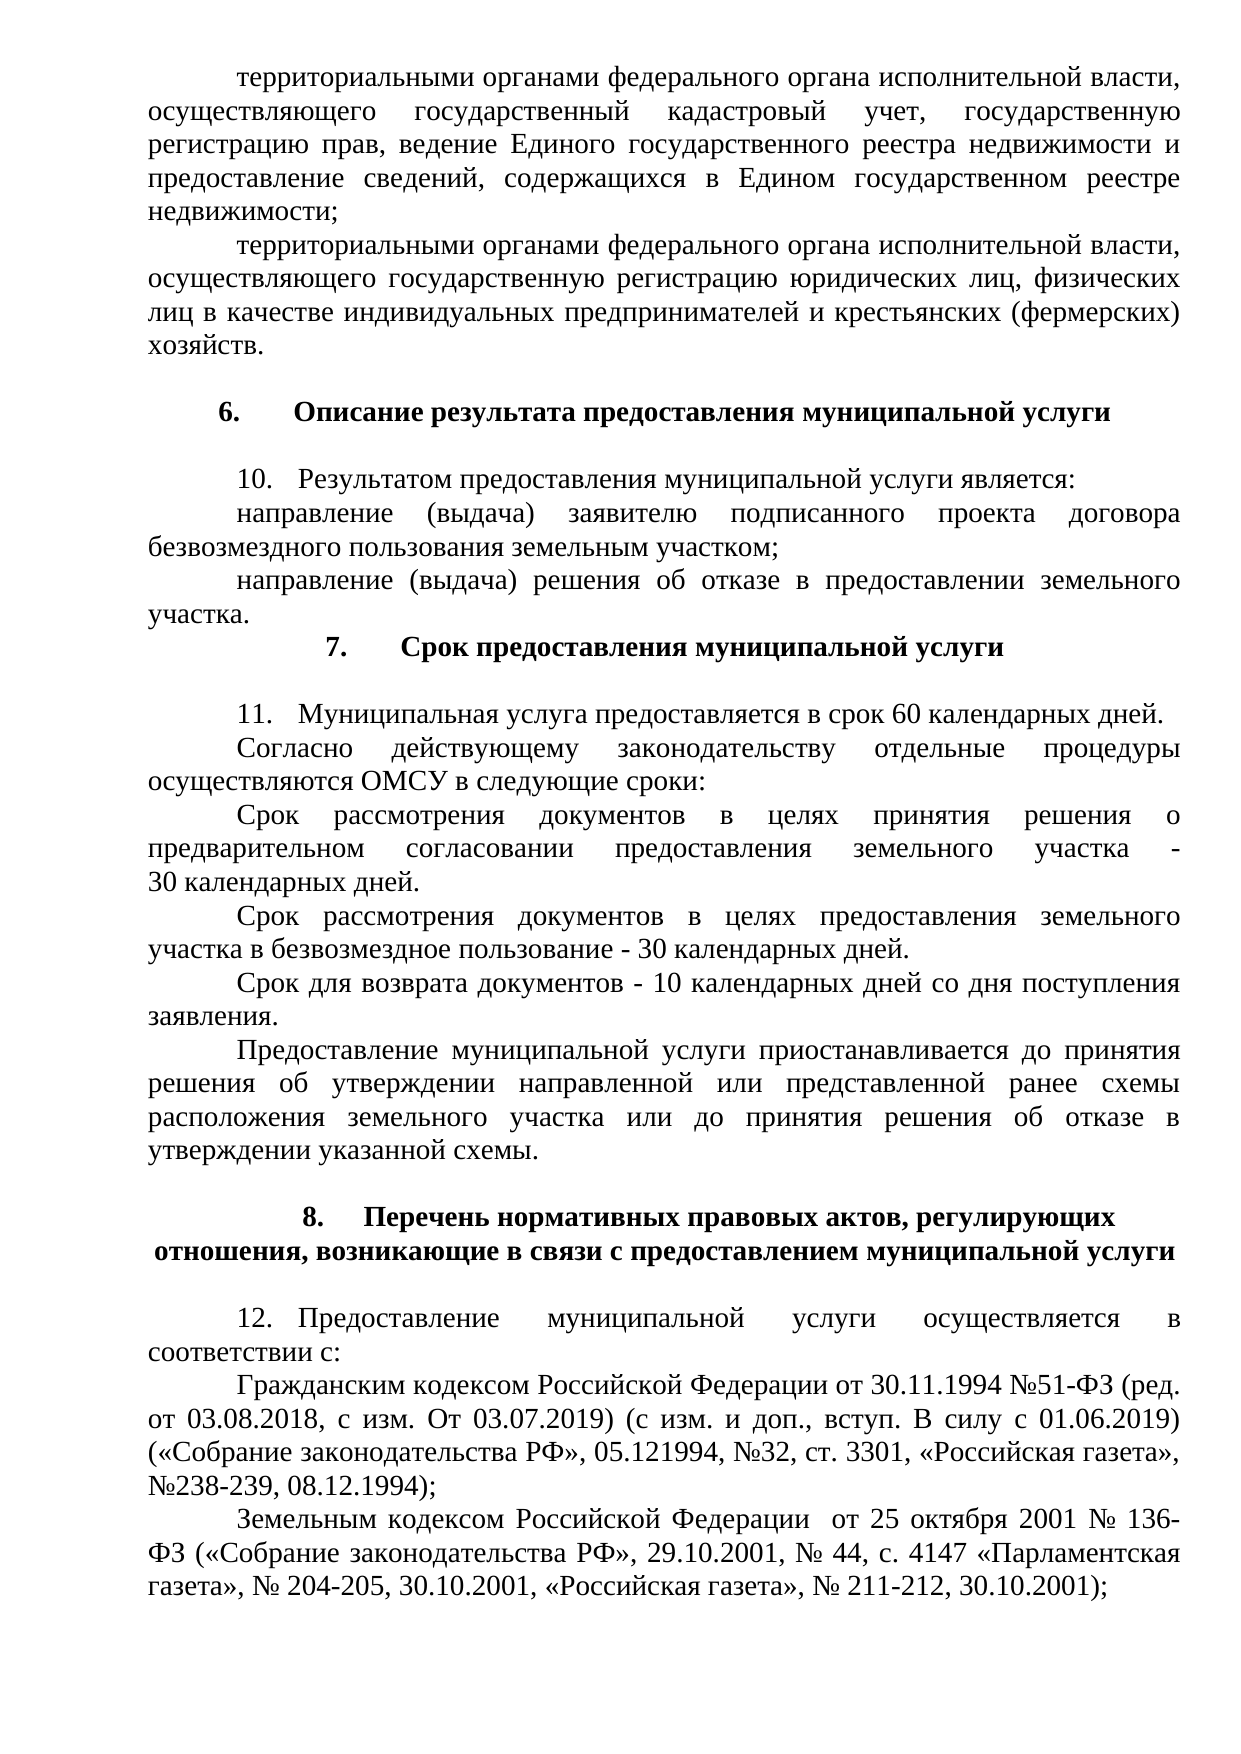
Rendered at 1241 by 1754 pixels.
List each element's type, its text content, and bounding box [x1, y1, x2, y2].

text направление (выдача) заявителю подписанного проекта договора безвозмездного пользования земельным участком; [148, 495, 1181, 562]
list Перечень нормативных правовых актов, регулирующих отношения, возникающие в связи с предоставлением муниципальной услуги [148, 1199, 1181, 1267]
text Согласно действующему законодательству отдельные процедуры осуществляются ОМСУ в следующие сроки: [148, 730, 1181, 797]
list Описание результата предоставления муниципальной услуги [148, 394, 1181, 428]
list Муниципальная услуга предоставляется в срок 60 календарных дней. [148, 696, 1181, 730]
text направление (выдача) решения об отказе в предоставлении земельного участка. [148, 562, 1181, 629]
list Предоставление муниципальной услуги осуществляется в соответствии с: [148, 1300, 1181, 1367]
list Результатом предоставления муниципальной услуги является: [148, 462, 1181, 495]
text Срок рассмотрения документов в целях принятия решения о предварительном согласовании предоставления земельного участка - 30 календарных дней. [148, 797, 1181, 898]
text территориальными органами федерального органа исполнительной власти, осуществляющего государственную регистрацию юридических лиц, физических лиц в качестве индивидуальных предпринимателей и крестьянских (фермерских) хозяйств. [148, 227, 1181, 361]
text Предоставление муниципальной услуги приостанавливается до принятия решения об утверждении направленной или представленной ранее схемы расположения земельного участка или до принятия решения об отказе в утверждении указанной схемы. [148, 1032, 1181, 1166]
text территориальными органами федерального органа исполнительной власти, осуществляющего государственный кадастровый учет, государственную регистрацию прав, ведение Единого государственного реестра недвижимости и предоставление сведений, содержащихся в Едином государственном реестре недвижимости; [148, 59, 1181, 227]
text Гражданским кодексом Российской Федерации от 30.11.1994 №51-ФЗ (ред. от 03.08.2018, с изм. От 03.07.2019) (с изм. и доп., вступ. В силу с 01.06.2019) («Собрание законодательства РФ», 05.121994, №32, ст. 3301, «Российская газета», №238-239, 08.12.1994); [148, 1367, 1181, 1501]
text Срок для возврата документов - 10 календарных дней со дня поступления заявления. [148, 965, 1181, 1032]
text Земельным кодексом Российской Федерации от 25 октября 2001 № 136-ФЗ («Собрание законодательства РФ», 29.10.2001, № 44, с. 4147 «Парламентская газета», № 204-205, 30.10.2001, «Российская газета», № 211-212, 30.10.2001); [148, 1501, 1181, 1602]
text Срок рассмотрения документов в целях предоставления земельного участка в безвозмездное пользование - 30 календарных дней. [148, 898, 1181, 965]
list Срок предоставления муниципальной услуги [148, 629, 1181, 663]
